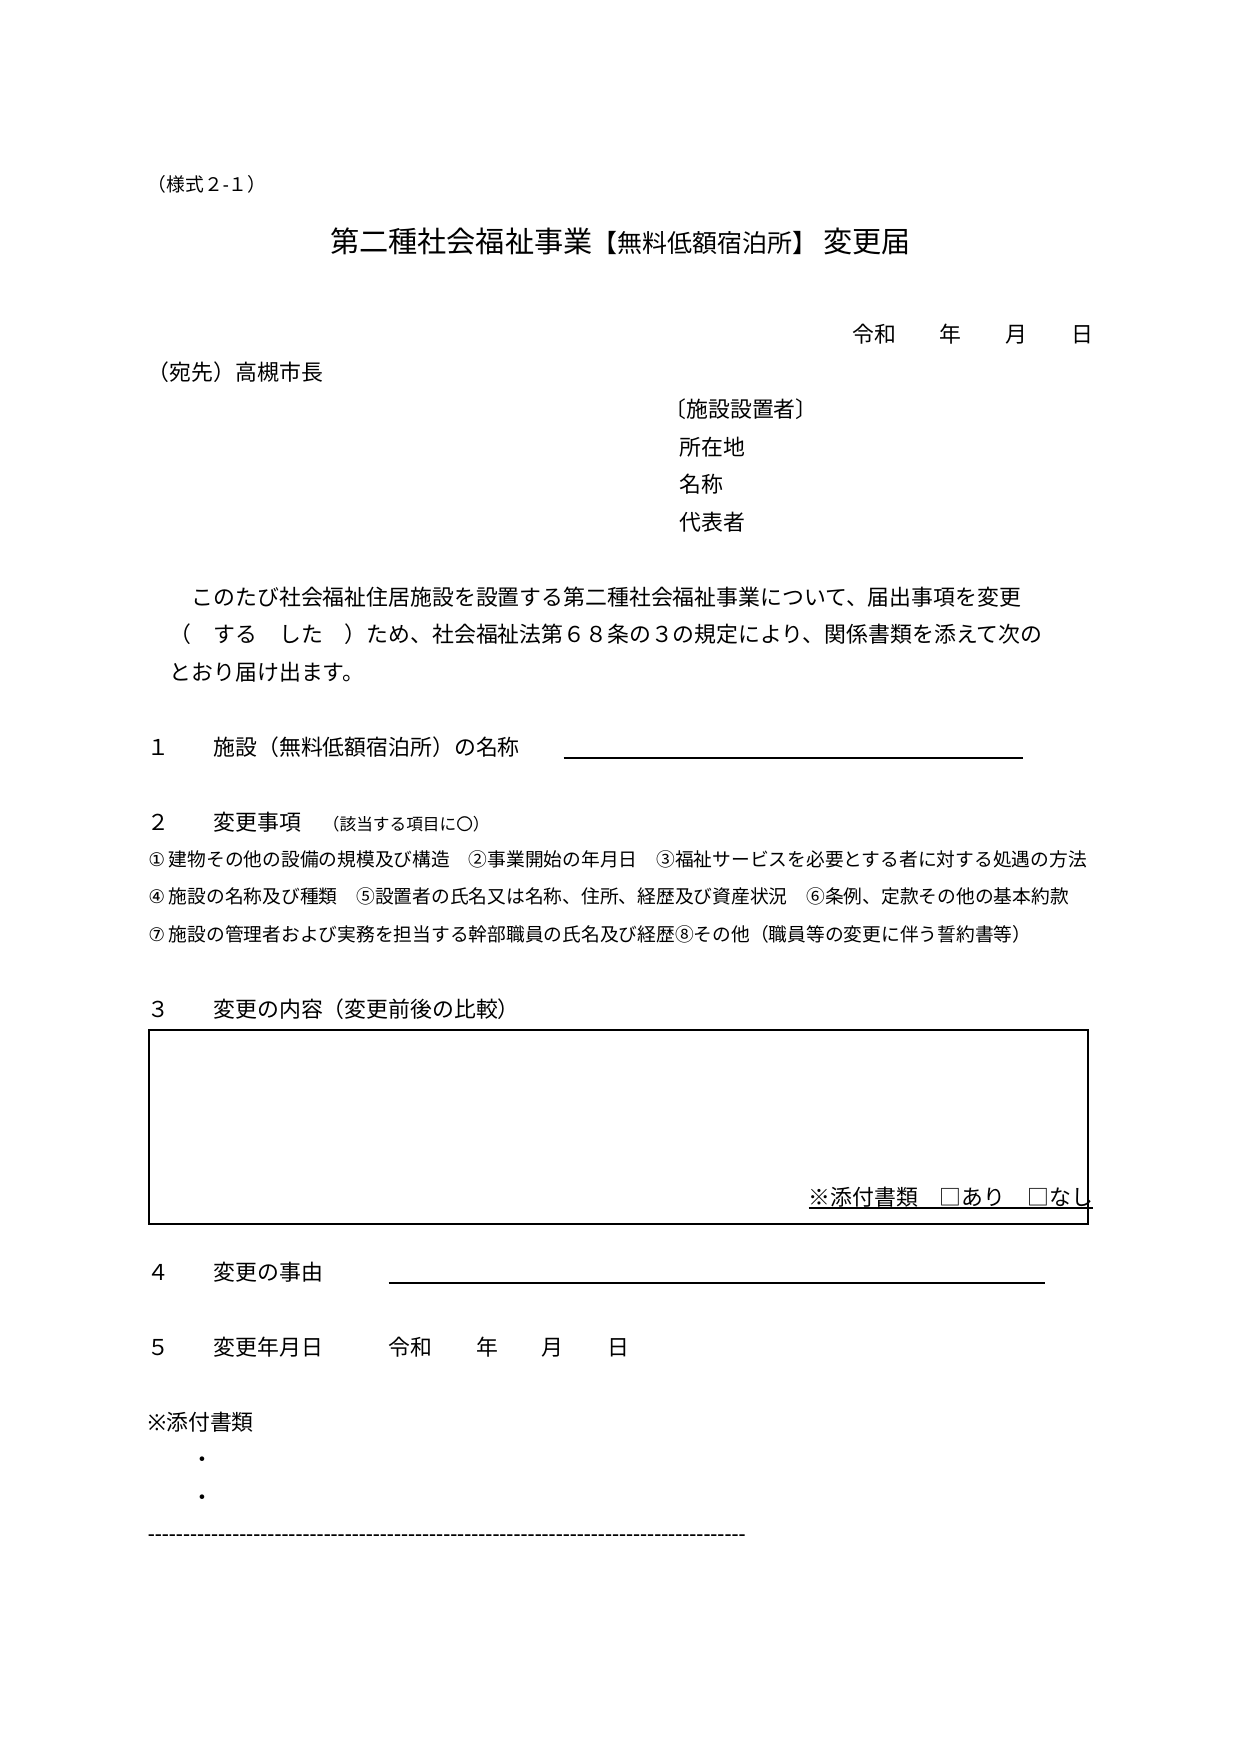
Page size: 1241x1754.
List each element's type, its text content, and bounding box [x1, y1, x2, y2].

text ①建物その他の設備の規模及び構造 ②事業開始の年月日 ③福祉サービスを必要とする者に対する処遇の方法 [148, 839, 1092, 877]
text ※添付書類 [148, 1402, 1092, 1439]
text （ する した ）ため、社会福祉法第６８条の３の規定により、関係書類を添えて次の [148, 614, 1092, 652]
text 令和 年 月 日 [148, 314, 1092, 352]
text ------------------------------------------------------------------------------------- [148, 1514, 1092, 1552]
text 第二種社会福祉事業【無料低額宿泊所】 変更届 [148, 202, 1092, 277]
text ・ [148, 1439, 1092, 1477]
text （様式２-１） [148, 164, 1092, 202]
text このたび社会福祉住居施設を設置する第二種社会福祉事業について、届出事項を変更 [148, 577, 1092, 614]
text とおり届け出ます。 [148, 652, 1092, 689]
text 所在地 [679, 427, 1092, 464]
text （宛先）高槻市長 [148, 352, 1092, 389]
text ④施設の名称及び種類 ⑤設置者の氏名又は名称、住所、経歴及び資産状況 ⑥条例、定款その他の基本約款 [148, 877, 1092, 914]
text １ 施設（無料低額宿泊所）の名称 [148, 727, 1092, 802]
text ４ 変更の事由 [148, 1252, 1092, 1289]
text ２ 変更事項 （該当する項目に〇） [148, 802, 1092, 839]
text ・ [148, 1477, 1092, 1514]
text ５ 変更年月日 令和 年 月 日 [148, 1327, 1092, 1364]
text ⑦施設の管理者および実務を担当する幹部職員の氏名及び経歴⑧その他（職員等の変更に伴う誓約書等） [148, 914, 1092, 952]
text 〔施設設置者〕 [664, 389, 1092, 427]
text 名称 [679, 464, 1092, 502]
text 代表者 [679, 502, 1092, 539]
text ※添付書類 □あり □なし [150, 1177, 1087, 1214]
text ３ 変更の内容（変更前後の比較） [148, 989, 1092, 1027]
